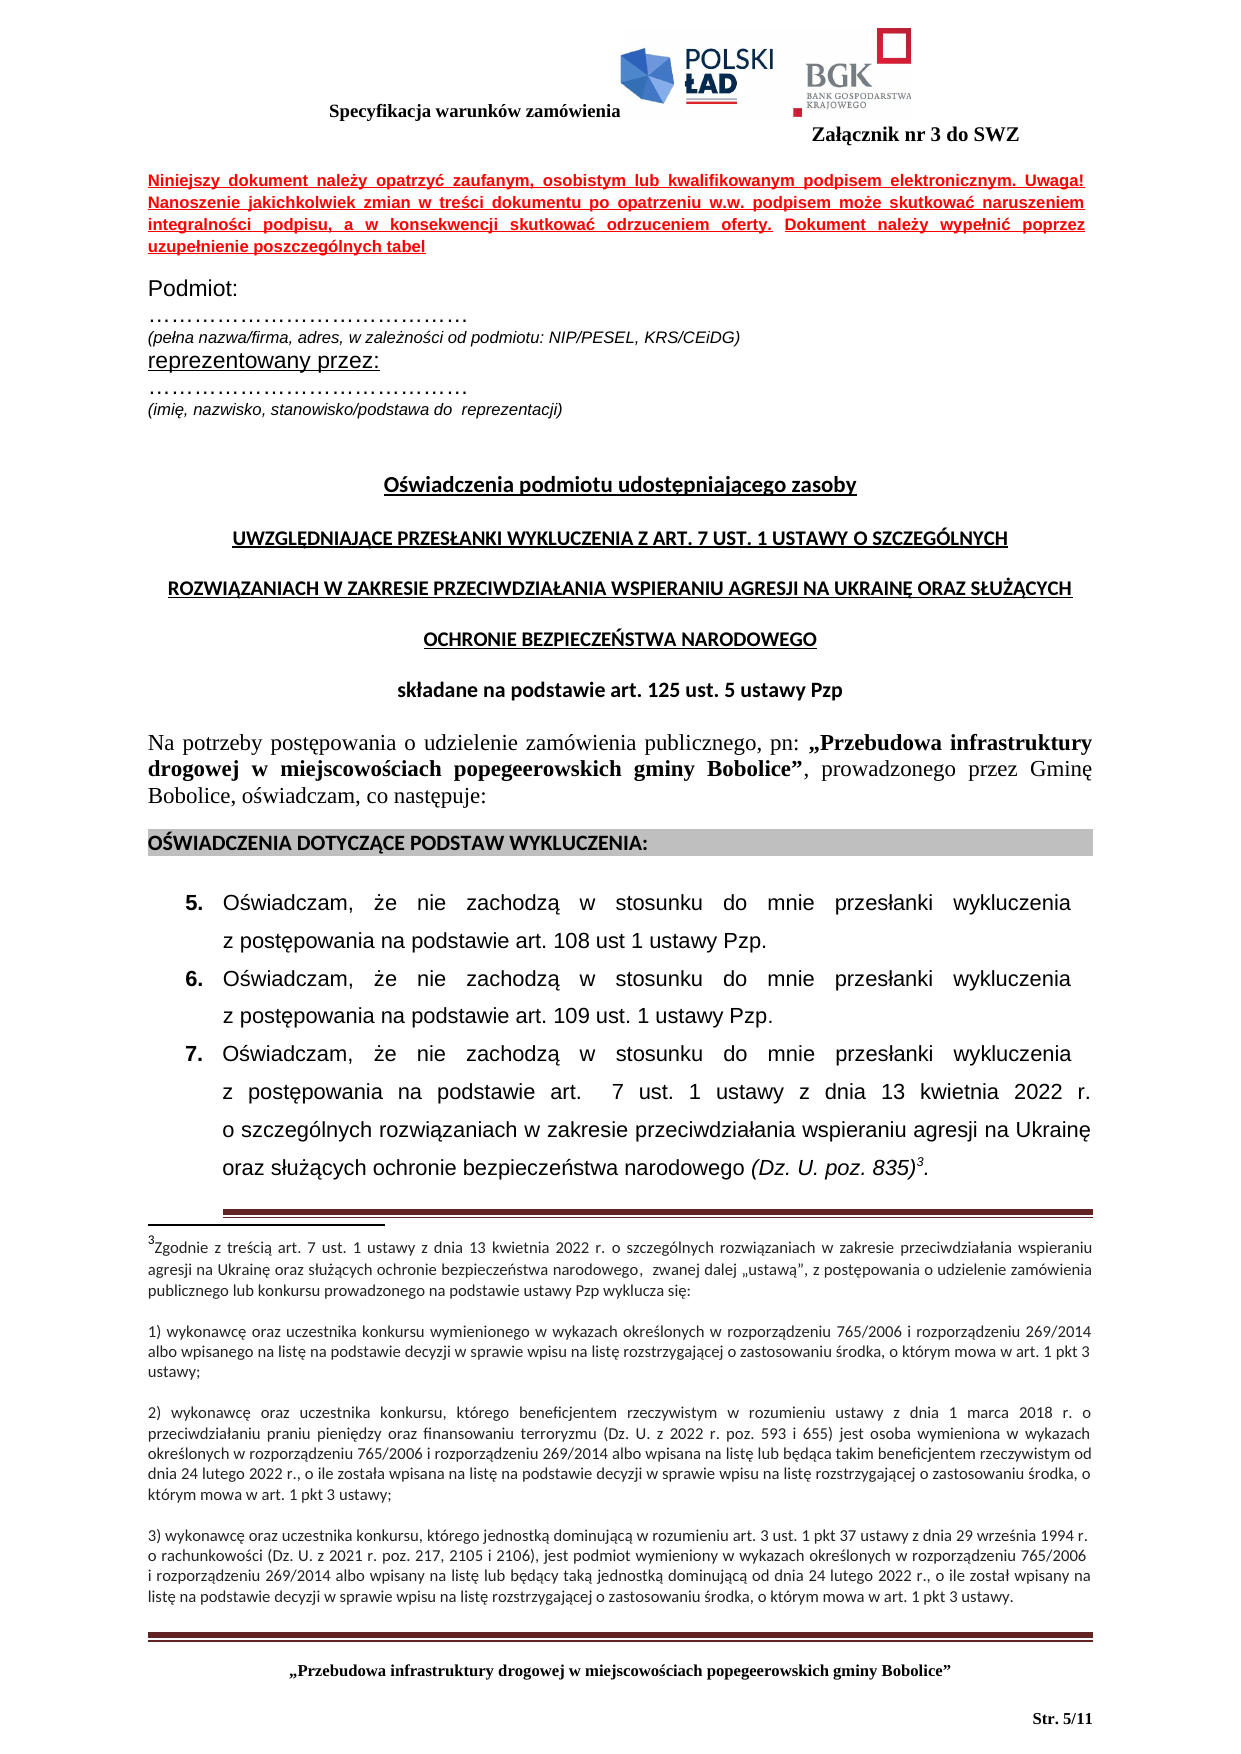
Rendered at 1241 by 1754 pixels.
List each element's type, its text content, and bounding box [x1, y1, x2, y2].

picture [620, 28, 912, 118]
list Oświadczam, że nie zachodzą w stosunku do mnie przesłanki wykluczenia z postępowania na podstawie art. 109 ust. 1 ustawy Pzp. [185, 965, 1093, 1028]
list Oświadczam, że nie zachodzą w stosunku do mnie przesłanki wykluczenia z postępowania na podstawie art. 108 ust 1 ustawy Pzp. [185, 890, 1093, 953]
text Niniejszy dokument należy opatrzyć zaufanym, osobistym lub kwalifikowanym podpisem elektronicznym. Uwaga! Nanoszenie jakichkolwiek zmian w treści dokumentu po opatrzeniu w.w. podpisem może skutkować naruszeniem integralności podpisu, a w konsekwencji skutkować odrzuceniem oferty. Dokument należy wypełnić poprzez uzupełnienie poszczególnych tabel [148, 210, 1085, 256]
text Oświadczenia podmiotu udostępniającego zasoby [148, 470, 1093, 498]
text UWZGLĘDNIAJĄCE PRZESŁANKI WYKLUCZENIA Z ART. 7 UST. 1 USTAWY o szczególnych [148, 525, 1093, 550]
text składane na podstawie art. 125 ust. 5 ustawy Pzp [148, 677, 1093, 703]
text …………………………………… [148, 301, 1093, 328]
text rozwiązaniach w zakresie przeciwdziałania wspieraniu agresji na Ukrainę oraz służących [148, 575, 1093, 601]
text OŚWIADCZENIA DOTYCZĄCE PODSTAW WYKLUCZENIA: [148, 829, 1093, 856]
text Załącznik nr 3 do SWZ [811, 122, 1093, 146]
text Podmiot: [148, 275, 1093, 301]
text reprezentowany przez: [148, 347, 1093, 373]
text Na potrzeby postępowania o udzielenie zamówienia publicznego, pn: „Przebudowa infrastruktury drogowej w miejscowościach popegeerowskich gminy Bobolice”, prowadzonego przez Gminę Bobolice, oświadczam, co następuje: [148, 729, 1093, 808]
text …………………………………… [148, 373, 1093, 399]
text (imię, nazwisko, stanowisko/podstawa do reprezentacji) [148, 399, 1093, 419]
list Oświadczam, że nie zachodzą w stosunku do mnie przesłanki wykluczenia z postępowania na podstawie art. 7 ust. 1 ustawy z dnia 13 kwietnia 2022 r. o szczególnych rozwiązaniach w zakresie przeciwdziałania wspieraniu agresji na Ukrainę oraz służących ochronie bezpieczeństwa narodowego (Dz. U. poz. 835). [185, 1041, 1093, 1180]
text ochronie bezpieczeństwa narodowego [148, 626, 1093, 651]
text (pełna nazwa/firma, adres, w zależności od podmiotu: NIP/PESEL, KRS/CEiDG) [148, 328, 1093, 347]
